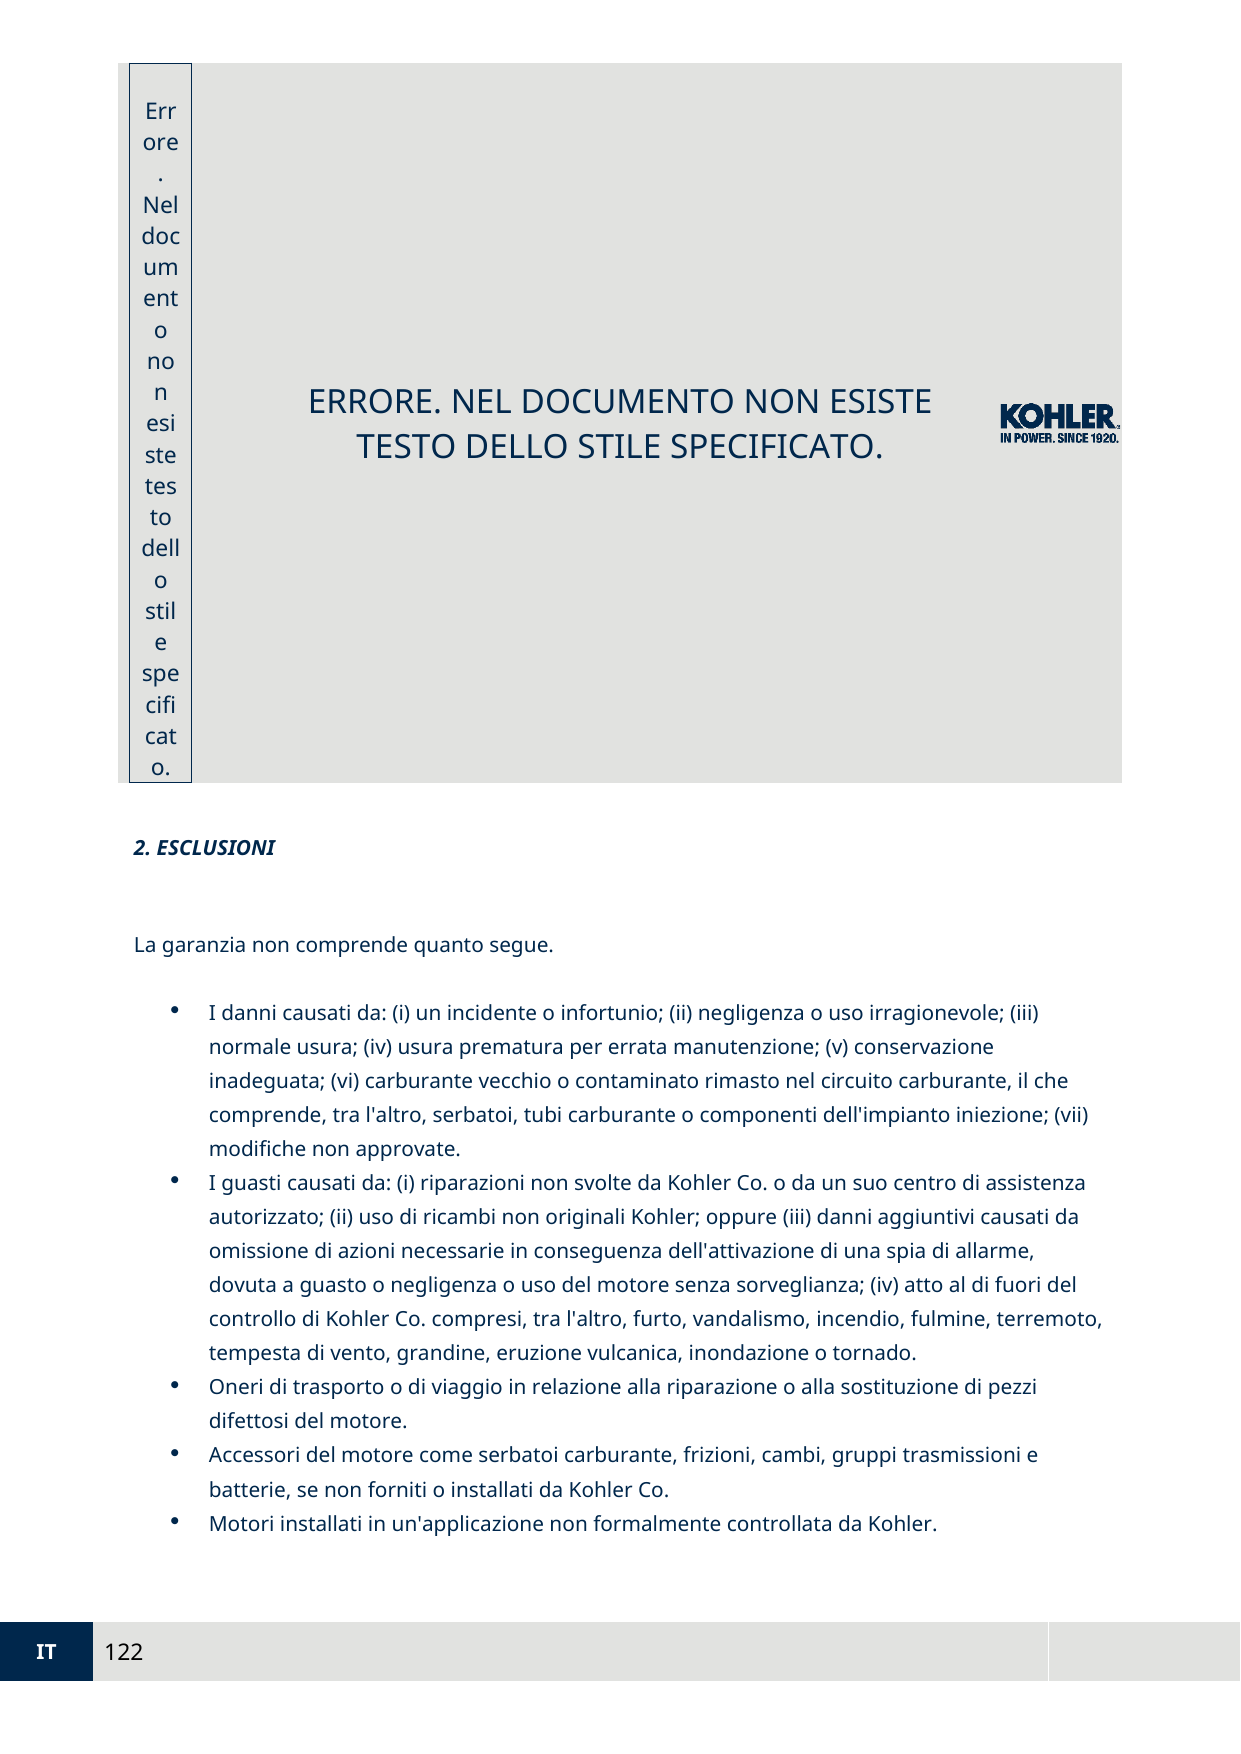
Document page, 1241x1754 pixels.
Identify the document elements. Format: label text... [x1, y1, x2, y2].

table_header CONDIZIONI DI GARANZIA A LIVELLO MONDIALE SUI MOTORI DIESEL KOHLER 1. PERIODO DI GARANZIA Kohler Co. garantisce all'Utente finale che ogni motore diesel è esente da difetti di costruzione dovuti ai materiali o alla lavorazione, alle normali condizioni di utilizzo per il periodo di copertura o ore di funzionamento (in base a ciò che sopraggiunge prima) previsto in seguito, a condizione che l'utilizzo e la manutenzione del motore rispettino le istruzioni e i manuali di Kohler Co. * Per difetti dei componenti principali si intendono guasti relativi a fusione del carter, fusione della testata, albero a gomiti, puleggia dell'albero motore, albero a camme, biella, volano e pompa dell'olio. Per quanto concerne il Periodo di Garanzia sopra indicato, tale periodo decorre a partire dalla data di acquisto dell'attrezzatura finita su cui viene installato il motore. Se l'applicazione non prevede l'installazione di un contaore, le ore di funzionamento saranno considerate pari a 4 ore di servizio al giorno per 5 giorni la settimana, a contare dalla data di acquisto. Secondo la presente garanzia, l'obbligo di Kohler Co. è espressamente limitato ad assicurare, a sua discrezione, la regolazione, riparazione o sostituzione adeguata del pezzo o pezzi riscontrati difettosi a seguito di una verifica da parte di Kohler Co. o di un centro di assistenza autorizzato da Kohler Co. I pezzi/componenti che si prevede di sostituire in base al programma di manutenzione saranno coperti dalla garanzia di Kohler Co. dalla data di acquisto del pezzo fino al primo punto di sostituzione programmata di tali pezzi/componenti. Tutti gli altri Ricambi sono coperti dalla sopra citata garanzia a condizione che le riparazioni siano state effettuate da Kohler Co o da un'officina autorizzata Kohler. 2. ESCLUSIONI La garanzia non comprende quanto segue. I danni causati da: (i) un incidente o infortunio; (ii) negligenza o uso irragionevole; (iii) normale usura; (iv) usura prematura per errata manutenzione; (v) conservazione inadeguata; (vi) carburante vecchio o contaminato rimasto nel circuito carburante, il che comprende, tra l'altro, serbatoi, tubi carburante o componenti dell'impianto iniezione; (vii) modifiche non approvate. I guasti causati da: (i) riparazioni non svolte da Kohler Co. o da un suo centro di assistenza autorizzato; (ii) uso di ricambi non originali Kohler; oppure (iii) danni aggiuntivi causati da omissione di azioni necessarie in conseguenza dell'attivazione di una spia di allarme, dovuta a guasto o negligenza o uso del motore senza sorveglianza; (iv) atto al di fuori del controllo di Kohler Co. compresi, tra l'altro, furto, vandalismo, incendio, fulmine, terremoto, tempesta di vento, grandine, eruzione vulcanica, inondazione o tornado. Oneri di trasporto o di viaggio in relazione alla riparazione o alla sostituzione di pezzi difettosi del motore. Accessori del motore come serbatoi carburante, frizioni, cambi, gruppi trasmissioni e batterie, se non forniti o installati da Kohler Co. Motori installati in un'applicazione non formalmente controllata da Kohler. Noleggio di altre attrezzature durante lo svolgimento delle riparazioni in garanzia. Tutti i componenti soggetti ad usura e a manutenzione periodica elencati nel Manuale d'Uso e Manutenzione (come filtri aria, olio o carburante, cinghie, ecc.) sono garantiti per un periodo pari all'intervallo di sostituzione prescritto indicato nel Manuale. Carburante, olio lubrificante, liquido di raffreddamento/antigelo. EVENTUALI GARANZIE IMPLICITE O LEGALI, INCLUSO QUELLE DI COMMERCIABILITÀ E IDONEITÀ AD UN USO SPECIFICO, SONO ESPRESSAMENTE LIMITATE AL PERIODO DI VALIDITÀ DELLA PRESENTE GARANZIA SCRITTA. KOHLER CO. NON OFFRE NESSUNA ALTRA GARANZIA ESPRESSA, E NESSUNO È AUTORIZZATO AD OFFRIRNE PER CONTO DI KOHLER CO. KOHLER CO. E/O IL VENDITORE NON SI RITENGONO RESPONSABILI PER DANNI INDIRETTI, SPECIALI, SECONDARI O CONSEGUENTI DI ALCUN TIPO. 3. COME OTTENERE L'ASSISTENZA IN GARANZIA La riparazione deve essere eseguita da un Concessionario autorizzato KOHLER nominato da Kohler. USA e CANADA: L'elenco dei Concessionari autorizzati è disponibile sul sito www.kohlerengines.com oppure telefonando al numero +1-800-544-2444 (USA e Canada) ENGINE DIVISION, Kohler Co., Kohler Wisconsin EUROPA, MEDIO ORIENTE E ASIA L'elenco dei Concessionari autorizzati è disponibile sul sito dealers.kohlerpower.it . AMERICA CENTRALE E DEL SUD: L'elenco dei Concessionari autorizzati è disponibile sul sito dealers.kohlerpower.it . CINA E ASIA PACIFICA L'elenco dei Concessionari autorizzati è disponibile sul sito dealers.kohlerpower.it . INDIA L'elenco dei Concessionari autorizzati è disponibile sul sito dealers.kohlerpower.it . Nota: Ai motori venduti direttamente in India si applicano termini e condizioni di Garanzia specifici. 4. RESPONSABILITÀ DEL PROPRIETARIO DURANTE IL PERIODO DI GARANZIA In qualità di proprietario del motore fuori strada, siete responsabile per gli interventi di manutenzione previsti dall'elenco presente nel Manuale d'Uso e Manutenzione. Kohler Co. consiglia di conservare tutte le ricevute che comprovano la manutenzione svolta sul vostro motore marino e fuori strada, ma Kohler Co. non può rifiutare di rimborsare un intervento in garanzia unicamente per la mancanza di ricevute o perché voi non riuscite a dimostrare tutti gli interventi di manutenzione programmata. In quanto proprietario del motore marino e fuori strada, dovreste sapere che Kohler Co. potrebbe rifiutare di rimborsare un intervento in garanzia se il vostro motore marino o fuori strada, ovvero un suo componente, mostrasse segni di malfunzionamento o guasto causati da uso improprio, negligenza, errata manutenzione o modifiche non approvate. Il vostro motore è progettato per funzionare esclusivamente con carburante diesel. Il carburante diesel e tutti gli altri fluidi utilizzati dovranno rispettare le raccomandazioni presenti nel Manuale d'Uso e Manutenzione. L'utilizzo di qualsiasi altro carburante o fluido potrebbe provocare guasti, usura prematura del motore o il suo funzionamento in condizioni diverse da quanto previsto dai requisiti sulle emissioni vigenti negli USA (EPA) e in California. Siete responsabile dell'avvio del processo di garanzia. La normativa EPA USA e ARB prevede che voi portiate il vostro motore marino e fuori strada presso un concessionario Kohler Co. non appena riscontrate un problema. Le riparazioni in garanzia devono essere effettuate dal concessionario nel modo più rapido possibile. 5. COPERTURA Kohler Co. riparerà o sostituirà i componenti del sistema di controllo delle emissioni, i componenti e sottogruppi riscontrati difettosi tenendo a proprio carico il costo di materiali o lavorazione; ciò comprende la diagnosi relativa all'impianto di scarico del motore, la mano d'opera e i ricambi, a condizione che il motore, i suoi componenti e sottogruppi non abbiano subito alcuna modifica non autorizzata di qualsiasi tipo. La scelta e la responsabilità della decisione di riparare o sostituire un difetto del sistema di controllo delle emissioni spetta esclusivamente a Kohler Co. I pezzi/componenti del sistema di controllo delle emissioni coperti dalla Garanzia Limitata per i Sistemi di controllo delle emissioni valida a livello Federale e per la California sono elencati di seguito. I pezzi/componenti che si prevede di sostituire in base al programma di manutenzione saranno coperti dalla garanzia per un periodo di tempo fino al primo punto di sostituzione programmata di tali pezzi/componenti. I danni causati ad altri componenti del motore in conseguenza diretta di un guasto coperto da garanzia di un pezzo/componente del sistema di controllo emissioni di scarico saranno coperti in base alle disposizioni di garanzia qui descritte. 6. REQUISITI DI MANUTENZIONE E RIPARAZIONE Il proprietario è responsabile dell'uso e della manutenzione del motore. Kohler Co. consiglia di conservare con cura tutte le ricevute e i documenti comprovanti l'esecuzione della manutenzione periodica che saranno utili in caso di controversie. Se il motore viene rivenduto durante il periodo di validità della garanzia, è importante consegnare i documenti comprovanti la manutenzione al nuovo proprietario. Kohler Co. non può rifiutare di rimborsare un intervento in garanzia unicamente per la mancanza di riparazione o manutenzione o di documenti comprovanti la manutenzione. I normali interventi di manutenzione, sostituzione o riparazione dei dispositivi o impianti di controllo delle emissioni potrebbero essere eseguiti da un qualsiasi centro riparazione o officina; mentre invece le riparazioni in garanzia devono assolutamente essere effettuate presso un centro di assistenza autorizzato Kohler. 7. DICHIARAZIONE DI GARANZIA AI FINI DELLA NORMA SUL CONTROLLO DELLE EMISSIONI VALIDA IN TERRITORIO FEDERALE E IN CALIFORNIA, PER MOTORI DIESEL MARINI E FUORI STRADA (SOLO USA) Il California Air Resources Board (carb), la U.S. environmental protection agency (EPA), e Kohler Co. desiderano illustrare la garanzia per il sistema di controllo delle emissioni valida sul vostro motore (diesel) marino e fuori strada ad accensione spontanea [model year attuale – {2+ model year attuale}]. Nella regione in cui vige la normativa EPA degli Usa e in California (“lo stato”), i nuovi motori marini e fuori strada per servizio gravoso devono essere progettati, costruiti e dotati di sistemi atti a rispettare gli standard anti-smog dell'EPA statunitense e quelli dello stato. Il periodo di garanzia avrà inizio alla data in cui il motore o il dispositivo viene consegnato ad un acquirente finale. Kohler Co. deve garantire il sistema di controllo delle emissioni sul vostro motore per i periodi di tempo indicati nella sezione sottostante, a condizione che non vi sia stato alcun uso improprio, negligenza o errata manutenzione del vostro motore. Il vostro sistema di controllo delle emissioni potrebbe includere pezzi quali l'impianto di iniezione del carburante e l'impianto di induzione aria. Potrebbero essere inclusi anche tubi flessibili, cinghie, connettori e altri gruppi relativi alle emissioni. Quando esiste una condizione a cui si applica la garanzia, Kohler co. Si impegna a riparare il vostro motore marino e fuori strada per servizio gravoso gratuitamente, tenendo a proprio carico anche i costi di diagnosi, ricambi e mano d'opera. Il proprietario non dovrà farsi carico di costi di mano d'opera per la diagnosi che porti alla determinazione del fatto che un componente in garanzia è effettivamente difettoso, a condizione che tale lavoro di diagnosi venga svolto da un centro autorizzato alle riparazioni in garanzia. COPERTURA DELLA GARANZIA DEL COSTRUTTORE I motori marini e fuori strada per servizio gravoso [model year attuale – {2+ model year attuale}] sono garantiti per i periodi sotto indicati. In caso di componente relativo alle emissioni difettoso, esso sarà riparato o sostituito da Kohler Co. MOTORE DIESEL MARINO [118, 815, 1122, 1555]
picture [1000, 403, 1121, 443]
